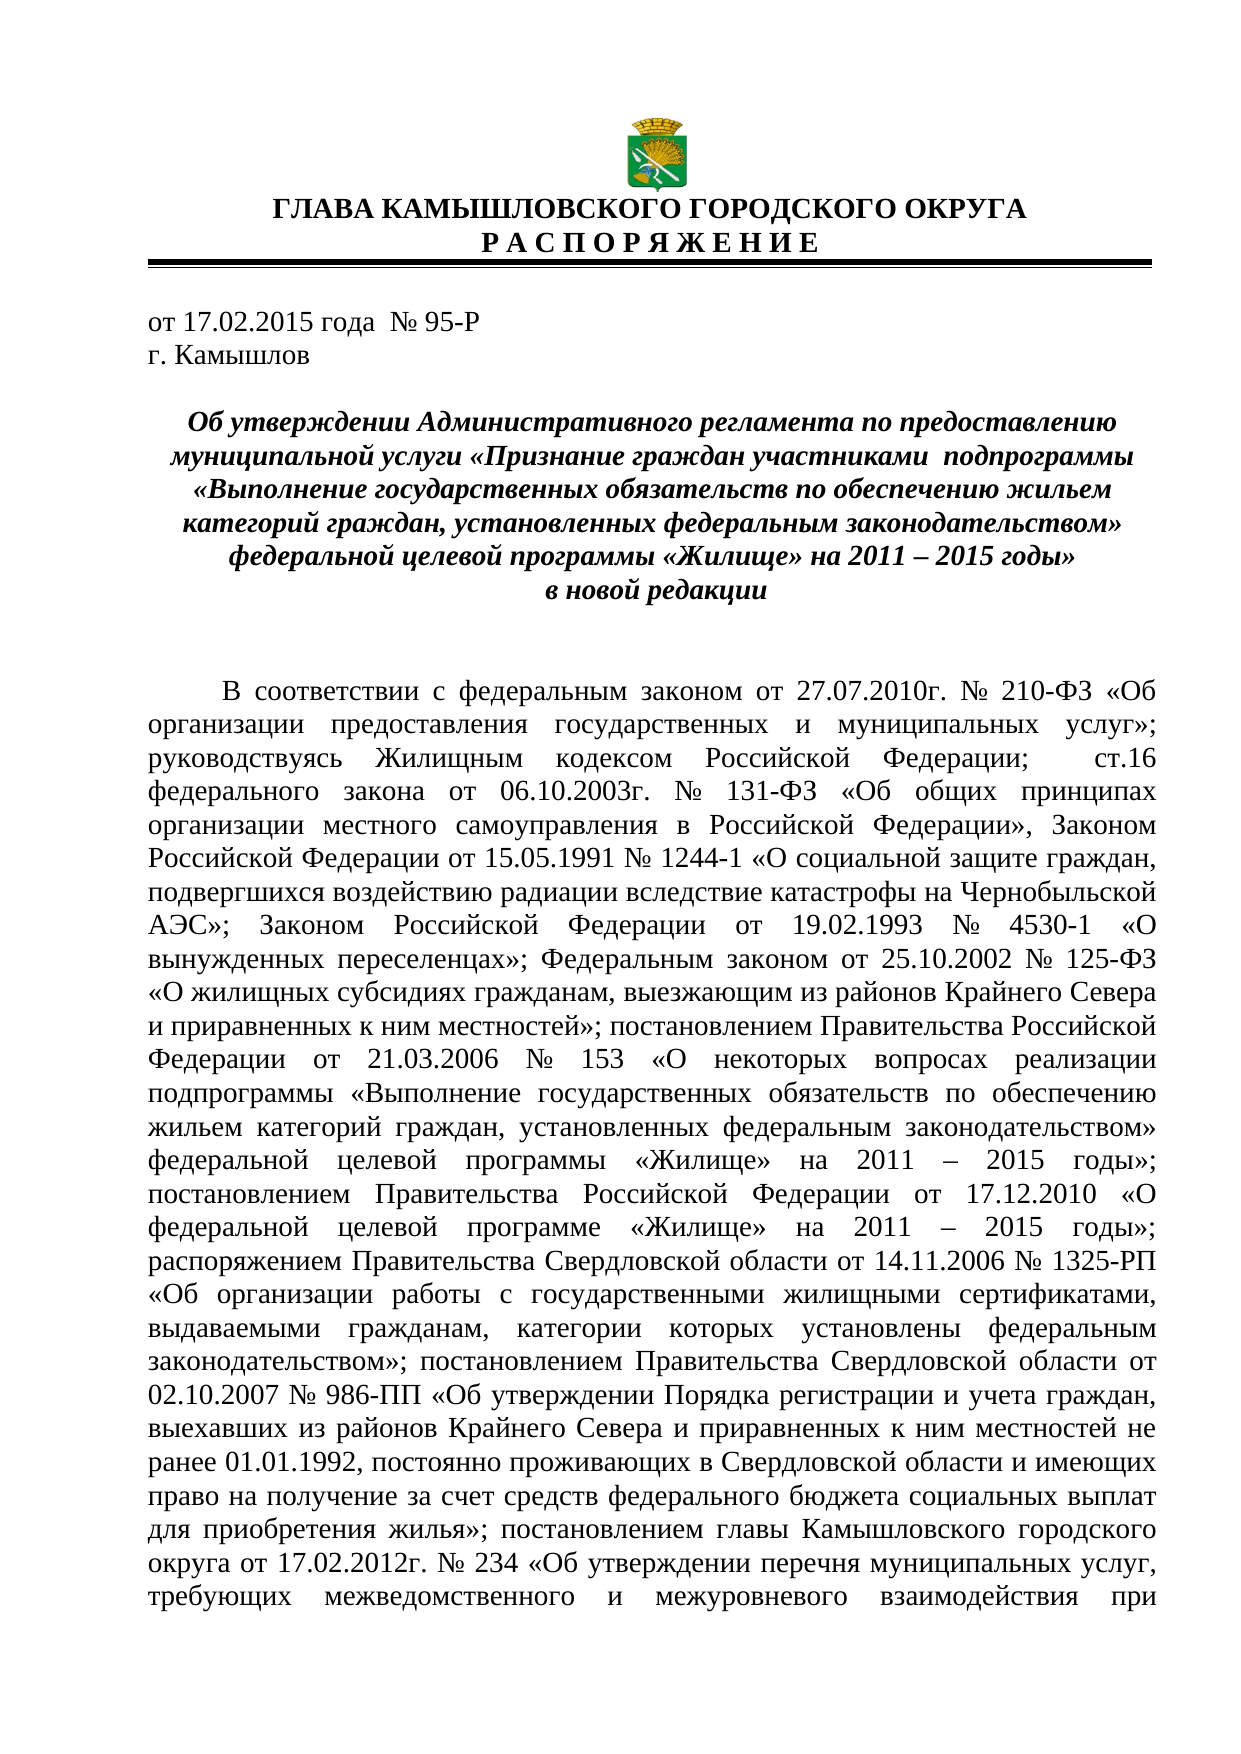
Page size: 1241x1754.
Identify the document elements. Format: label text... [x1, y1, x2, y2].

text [148, 673, 1157, 1612]
text Р А С П О Р Я Ж Е Н И Е [148, 225, 1152, 259]
picture [627, 118, 687, 192]
text г. Камышлов [148, 337, 1152, 371]
text ГЛАВА КАМЫШЛОВСКОГО ГОРОДСКОГО ОКРУГА [148, 192, 1152, 225]
text в новой редакции [148, 572, 1157, 606]
text от 17.02.2015 года № 95-Р [148, 304, 1152, 337]
text Об утверждении Административного регламента по предоставлению муниципальной услуги «Признание граждан участниками подпрограммы «Выполнение государственных обязательств по обеспечению жильем категорий граждан, установленных федеральным законодательством» федеральной целевой программы «Жилище» на 2011 – 2015 годы» [148, 404, 1157, 572]
